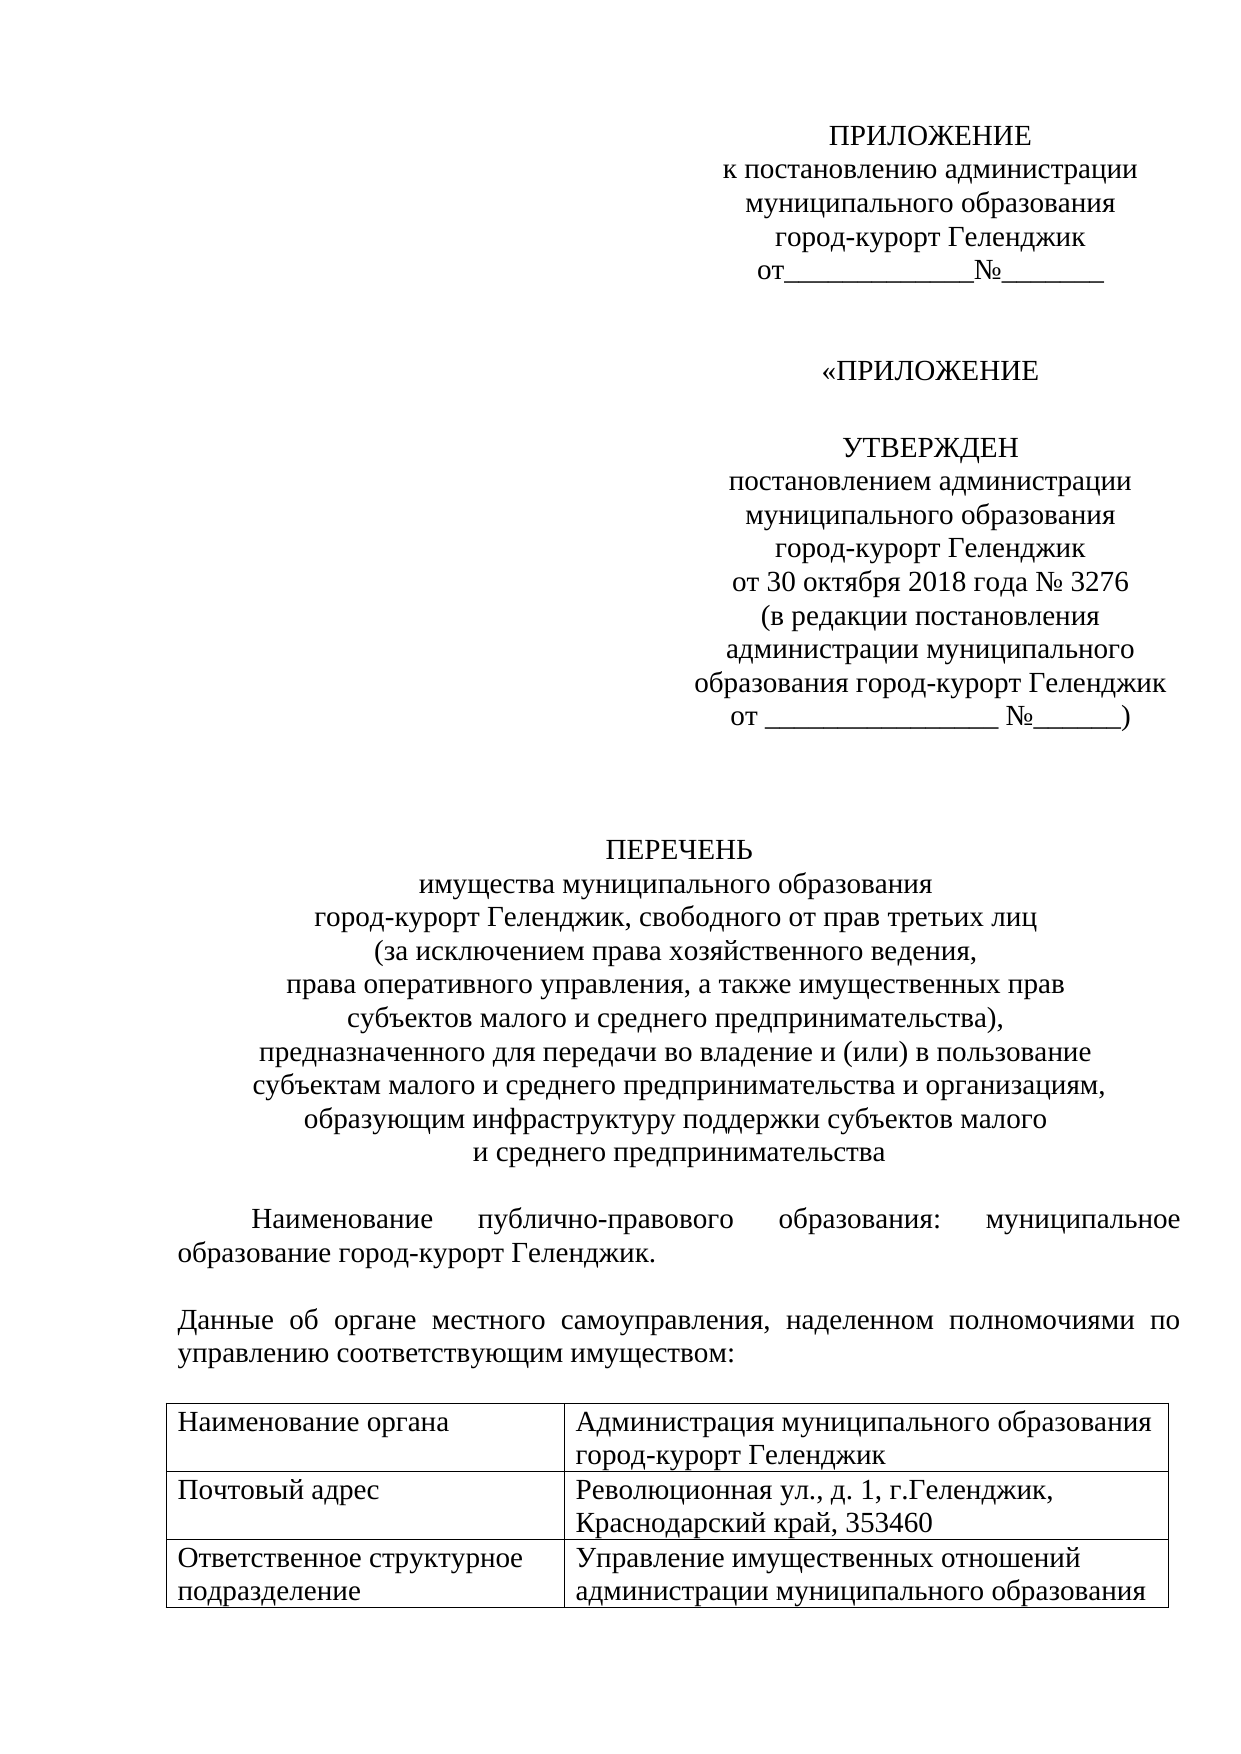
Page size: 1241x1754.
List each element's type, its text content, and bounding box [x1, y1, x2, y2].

text постановлением администрации [679, 463, 1181, 497]
table_header Наименование органа [167, 1404, 564, 1471]
text к постановлению администрации [679, 152, 1181, 185]
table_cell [565, 1540, 1168, 1607]
text Данные об органе местного самоуправления, наделенном полномочиями по управлению соответствующим имуществом: [177, 1302, 1181, 1369]
text город-курорт Геленджик [679, 531, 1181, 564]
table_cell Почтовый адрес [167, 1472, 564, 1539]
text город-курорт Геленджик [679, 219, 1181, 252]
text от_____________№_______ [679, 252, 1181, 286]
table_header Администрация муниципального образования город-курорт Геленджик [565, 1404, 1168, 1471]
text (в редакции постановления администрации муниципального образования город-курорт Геленджик от ________________ №______) [679, 598, 1181, 732]
text муниципального образования [679, 185, 1181, 219]
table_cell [167, 1540, 564, 1607]
text УТВЕРЖДЕН [679, 430, 1181, 463]
text Наименование публично-правового образования: муниципальное образование город-курорт Геленджик. [177, 1201, 1181, 1268]
text от 30 октября 2018 года № 3276 [679, 564, 1181, 598]
text «ПРИЛОЖЕНИЕ [679, 353, 1181, 386]
table_cell Революционная ул., д. 1, г.Геленджик, Краснодарский край, 353460 [565, 1472, 1168, 1539]
text ПРИЛОЖЕНИЕ [679, 118, 1181, 152]
text муниципального образования [679, 497, 1181, 531]
text ПЕРЕЧЕНЬ [177, 832, 1181, 866]
text имущества муниципального образования город-курорт Геленджик, свободного от прав третьих лиц (за исключением права хозяйственного ведения, права оперативного управления, а также имущественных прав субъектов малого и среднего предпринимательства), предназначенного для передачи во владение и (или) в пользование субъектам малого и среднего предпринимательства и организациям, образующим инфраструктуру поддержки субъектов малого и среднего предпринимательства [177, 866, 1181, 1168]
